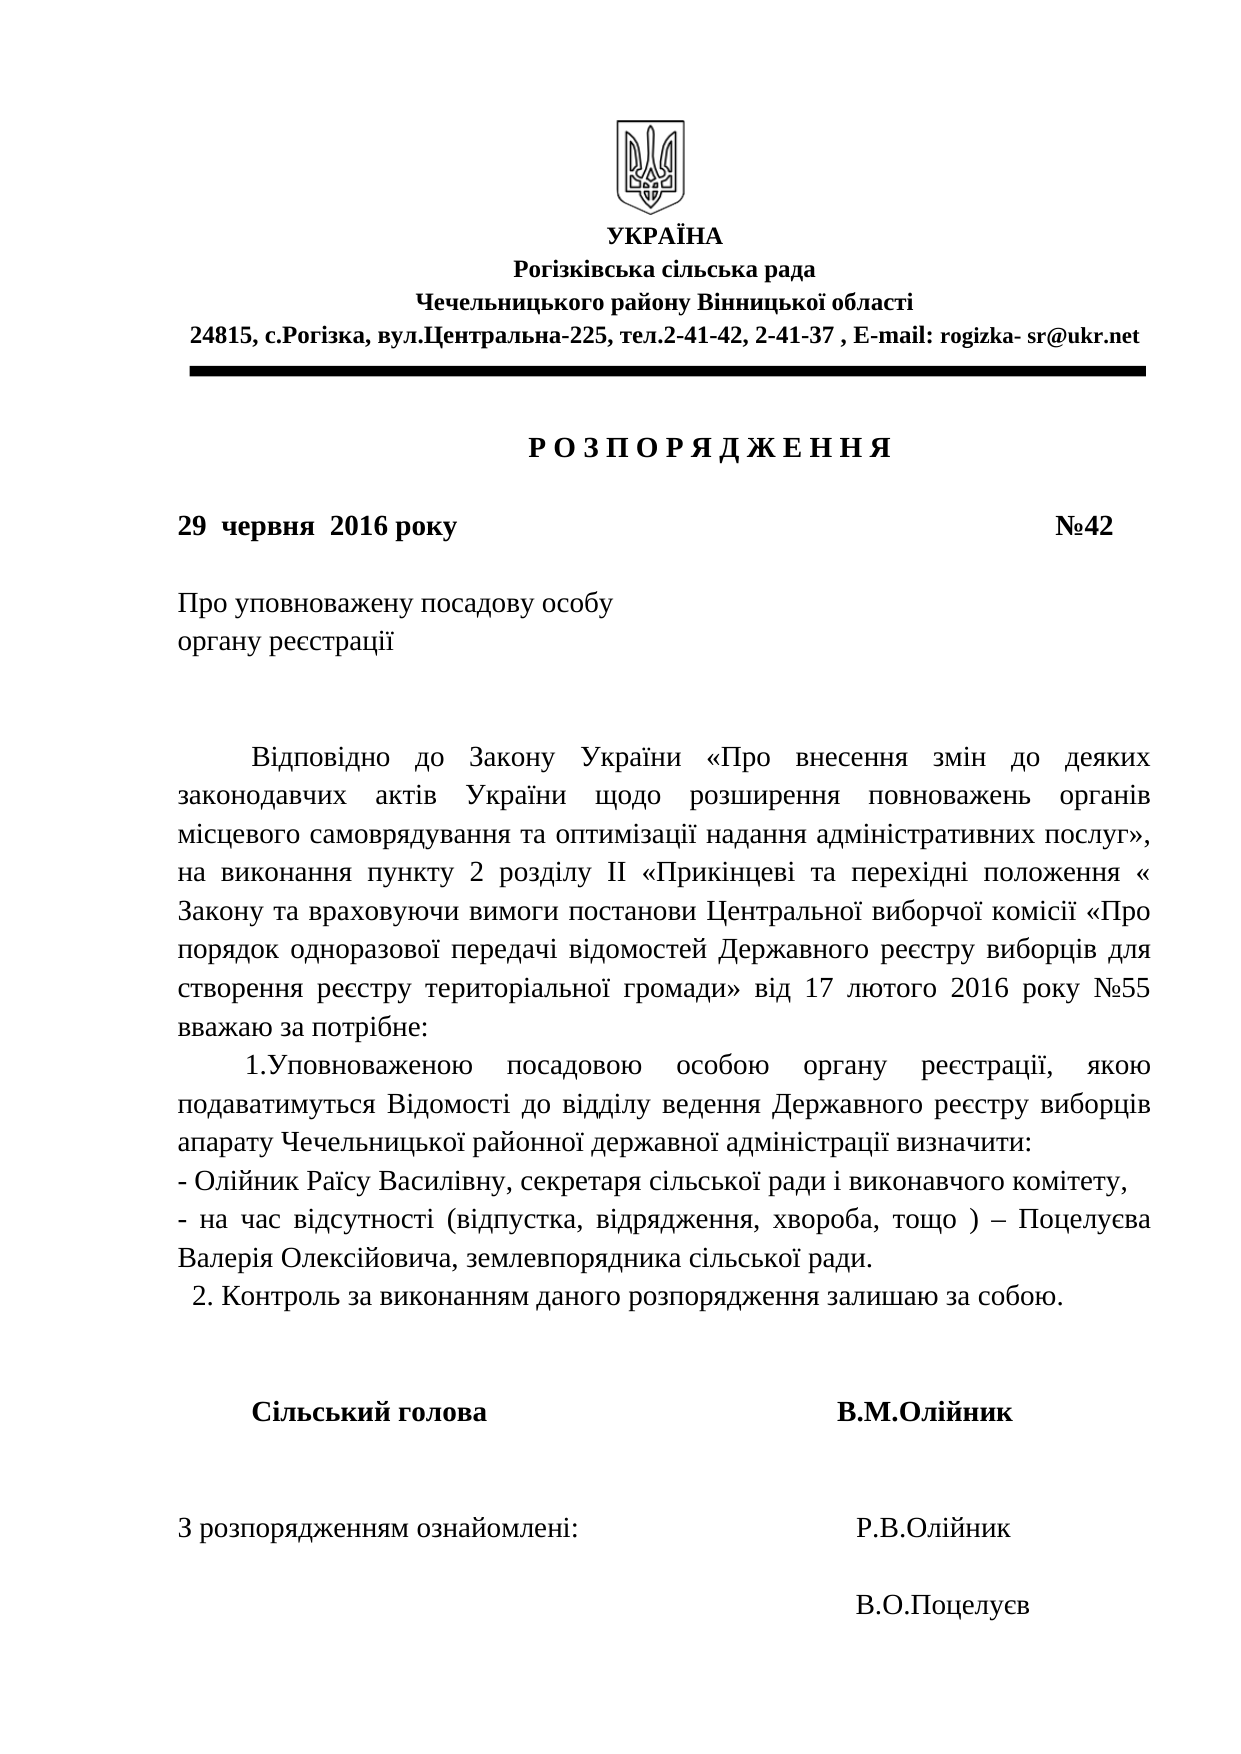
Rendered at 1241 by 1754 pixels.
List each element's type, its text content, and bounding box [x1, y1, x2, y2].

text 1.Уповноваженою посадовою особою органу реєстрації, якою подаватимуться Відомості до відділу ведення Державного реєстру виборців апарату Чечельницької районної державної адміністрації визначити: [177, 1047, 1152, 1158]
text Про уповноважену посадову особу [177, 585, 1152, 618]
text УКРАЇНА [177, 221, 1152, 250]
text В.О.Поцелуєв [177, 1587, 1152, 1620]
text 29 червня 2016 року №42 [177, 508, 1152, 541]
text Чечельницького району Вінницької області [177, 287, 1152, 316]
text органу реєстрації [177, 623, 1152, 657]
text Сільський голова В.М.Олійник [177, 1394, 1152, 1428]
text Відповідно до Закону України «Про внесення змін до деяких законодавчих актів України щодо розширення повноважень органів місцевого самоврядування та оптимізації надання адміністративних послуг», на виконання пункту 2 розділу ІІ «Прикінцеві та перехідні положення « Закону та враховуючи вимоги постанови Центральної виборчої комісії «Про порядок одноразової передачі відомостей Державного реєстру виборців для створення реєстру територіальної громади» від 17 лютого 2016 року №55 вважаю за потрібне: [177, 739, 1152, 1042]
text Рогізківська сільська рада [177, 254, 1152, 283]
text - на час відсутності (відпустка, відрядження, хвороба, тощо ) – Поцелуєва Валерія Олексійовича, землевпорядника сільської ради. [177, 1201, 1152, 1273]
text З розпорядженням ознайомлені: Р.В.Олійник [177, 1510, 1152, 1543]
text 2. Контроль за виконанням даного розпорядження залишаю за собою. [177, 1278, 1152, 1312]
text Р О З П О Р Я Д Ж Е Н Н Я [177, 431, 1152, 464]
text 24815, с.Рогізка, вул.Центральна-225, тел.2-41-42, 2-41-37 , E-mail: rogizka- sr@ukr.net [177, 321, 1152, 349]
text - Олійник Раїсу Василівну, секретаря сільської ради і виконавчого комітету, [177, 1163, 1152, 1196]
